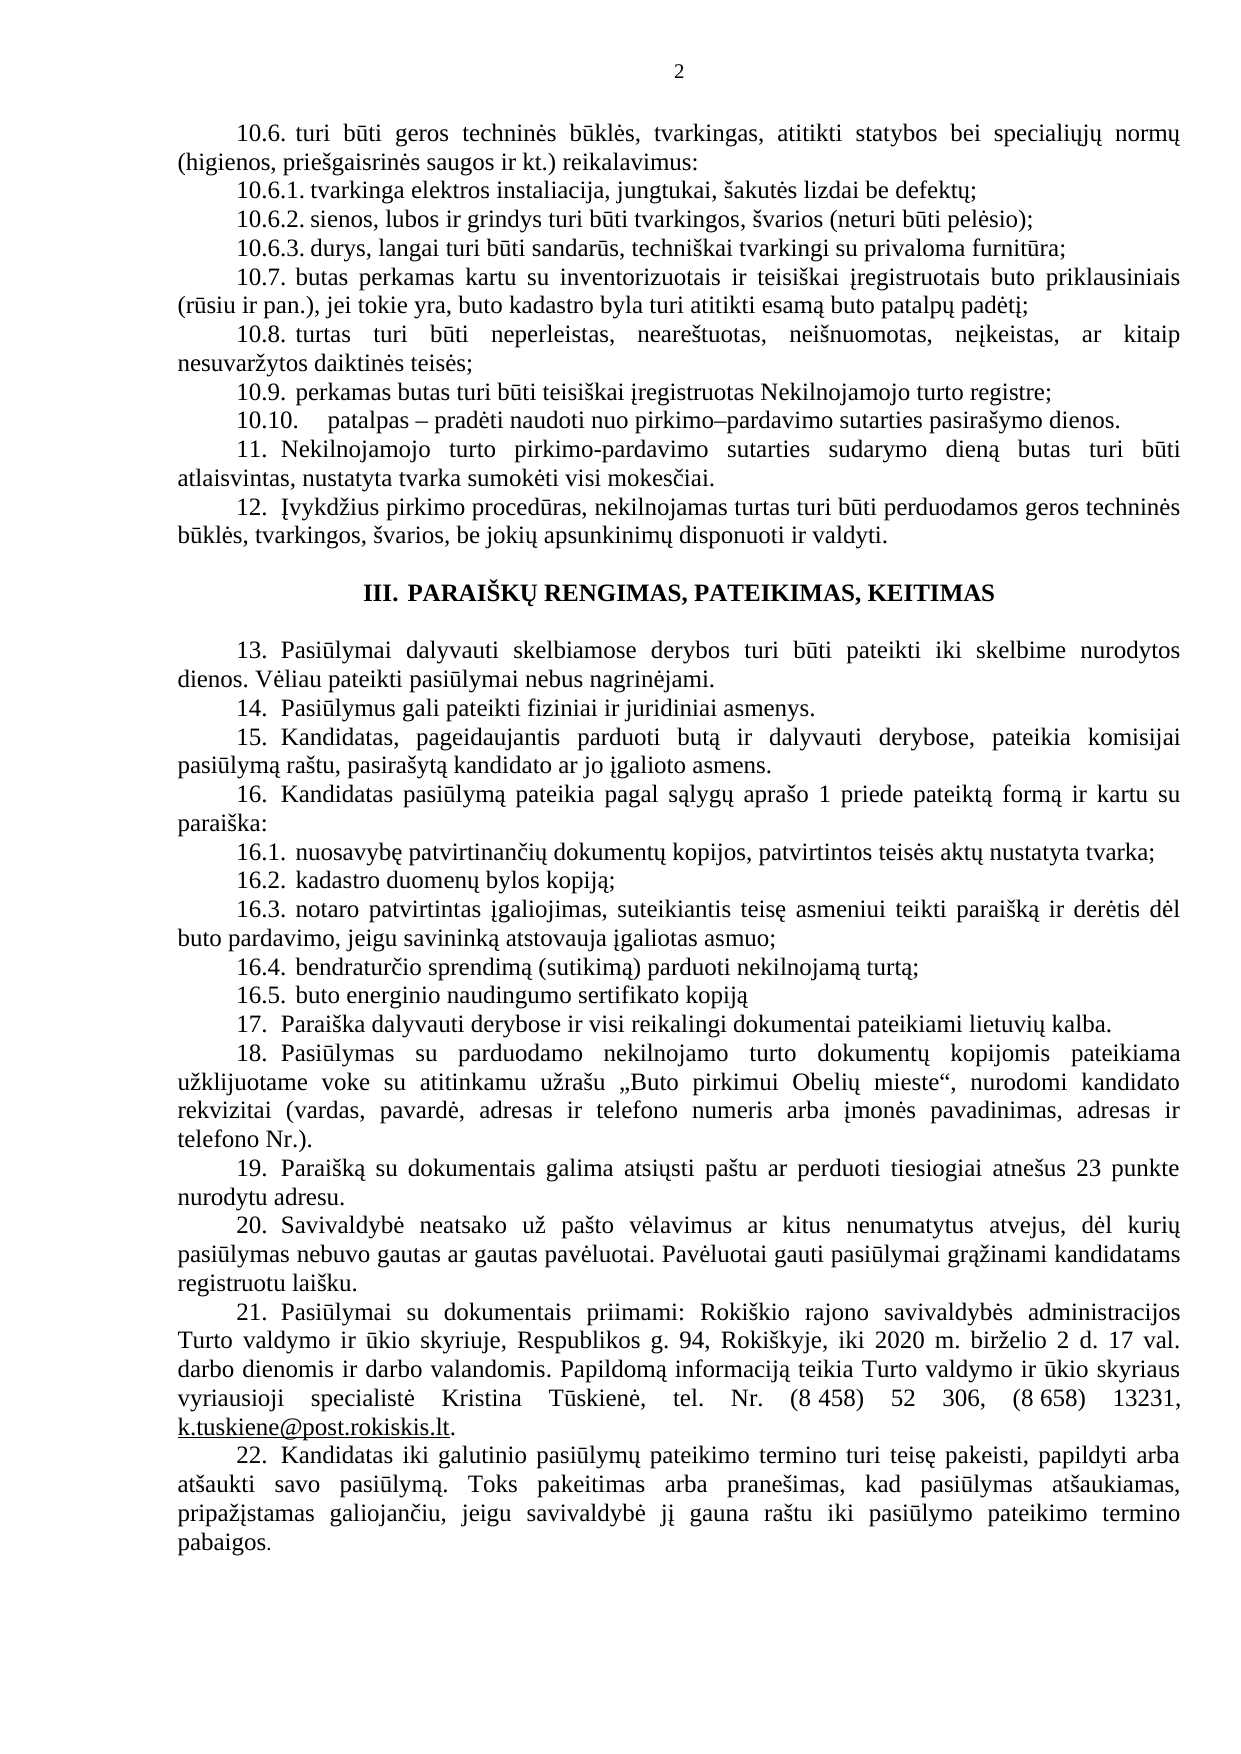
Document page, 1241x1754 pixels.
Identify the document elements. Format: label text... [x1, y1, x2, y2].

list durys, langai turi būti sandarūs, techniškai tvarkingi su privaloma furnitūra; [177, 233, 1181, 262]
list butas perkamas kartu su inventorizuotais ir teisiškai įregistruotais buto priklausiniais (rūsiu ir pan.), jei tokie yra, buto kadastro byla turi atitikti esamą buto patalpų padėtį; [177, 262, 1181, 319]
list Įvykdžius pirkimo procedūras, nekilnojamas turtas turi būti perduodamos geros techninės būklės, tvarkingos, švarios, be jokių apsunkinimų disponuoti ir valdyti. [177, 492, 1181, 549]
list kadastro duomenų bylos kopiją; [177, 866, 1181, 894]
list sienos, lubos ir grindys turi būti tvarkingos, švarios (neturi būti pelėsio); [177, 204, 1181, 233]
list Pasiūlymus gali pateikti fiziniai ir juridiniai asmenys. [177, 693, 1181, 722]
list nuosavybę patvirtinančių dokumentų kopijos, patvirtintos teisės aktų nustatyta tvarka; [177, 837, 1181, 866]
list turi būti geros techninės būklės, tvarkingas, atitikti statybos bei specialiųjų normų (higienos, priešgaisrinės saugos ir kt.) reikalavimus: [177, 118, 1181, 176]
list PARAIŠKŲ RENGIMAS, PATEIKIMAS, KEITIMAS [177, 578, 1181, 607]
list Paraišką su dokumentais galima atsiųsti paštu ar perduoti tiesiogiai atnešus 23 punkte nurodytu adresu. [177, 1153, 1181, 1211]
list Pasiūlymai dalyvauti skelbiamose derybos turi būti pateikti iki skelbime nurodytos dienos. Vėliau pateikti pasiūlymai nebus nagrinėjami. [177, 636, 1181, 693]
list Pasiūlymai su dokumentais priimami: Rokiškio rajono savivaldybės administracijos Turto valdymo ir ūkio skyriuje, Respublikos g. 94, Rokiškyje, iki 2020 m. birželio 2 d. 17 val. darbo dienomis ir darbo valandomis. Papildomą informaciją teikia Turto valdymo ir ūkio skyriaus vyriausioji specialistė Kristina Tūskienė, tel. Nr. (8 458) 52 306, (8 658) 13231, k.tuskiene@post.rokiskis.lt. [177, 1297, 1181, 1441]
list Pasiūlymas su parduodamo nekilnojamo turto dokumentų kopijomis pateikiama užklijuotame voke su atitinkamu užrašu „Buto pirkimui Obelių mieste“, nurodomi kandidato rekvizitai (vardas, pavardė, adresas ir telefono numeris arba įmonės pavadinimas, adresas ir telefono Nr.). [177, 1038, 1181, 1153]
list tvarkinga elektros instaliacija, jungtukai, šakutės lizdai be defektų; [177, 176, 1181, 204]
list Kandidatas, pageidaujantis parduoti butą ir dalyvauti derybose, pateikia komisijai pasiūlymą raštu, pasirašytą kandidato ar jo įgalioto asmens. [177, 722, 1181, 779]
list notaro patvirtintas įgaliojimas, suteikiantis teisę asmeniui teikti paraišką ir derėtis dėl buto pardavimo, jeigu savininką atstovauja įgaliotas asmuo; [177, 894, 1181, 952]
list Savivaldybė neatsako už pašto vėlavimus ar kitus nenumatytus atvejus, dėl kurių pasiūlymas nebuvo gautas ar gautas pavėluotai. Pavėluotai gauti pasiūlymai grąžinami kandidatams registruotu laišku. [177, 1211, 1181, 1297]
list buto energinio naudingumo sertifikato kopiją [177, 981, 1181, 1009]
list Kandidatas pasiūlymą pateikia pagal sąlygų aprašo 1 priede pateiktą formą ir kartu su paraiška: [177, 779, 1181, 837]
list turtas turi būti neperleistas, neareštuotas, neišnuomotas, neįkeistas, ar kitaip nesuvaržytos daiktinės teisės; [177, 319, 1181, 377]
list Kandidatas iki galutinio pasiūlymų pateikimo termino turi teisę pakeisti, papildyti arba atšaukti savo pasiūlymą. Toks pakeitimas arba pranešimas, kad pasiūlymas atšaukiamas, pripažįstamas galiojančiu, jeigu savivaldybė jį gauna raštu iki pasiūlymo pateikimo termino pabaigos. [177, 1441, 1181, 1556]
list patalpas – pradėti naudoti nuo pirkimo–pardavimo sutarties pasirašymo dienos. [177, 406, 1181, 434]
list perkamas butas turi būti teisiškai įregistruotas Nekilnojamojo turto registre; [177, 377, 1181, 406]
list bendraturčio sprendimą (sutikimą) parduoti nekilnojamą turtą; [177, 952, 1181, 981]
list Nekilnojamojo turto pirkimo-pardavimo sutarties sudarymo dieną butas turi būti atlaisvintas, nustatyta tvarka sumokėti visi mokesčiai. [177, 434, 1181, 492]
list Paraiška dalyvauti derybose ir visi reikalingi dokumentai pateikiami lietuvių kalba. [177, 1009, 1181, 1038]
